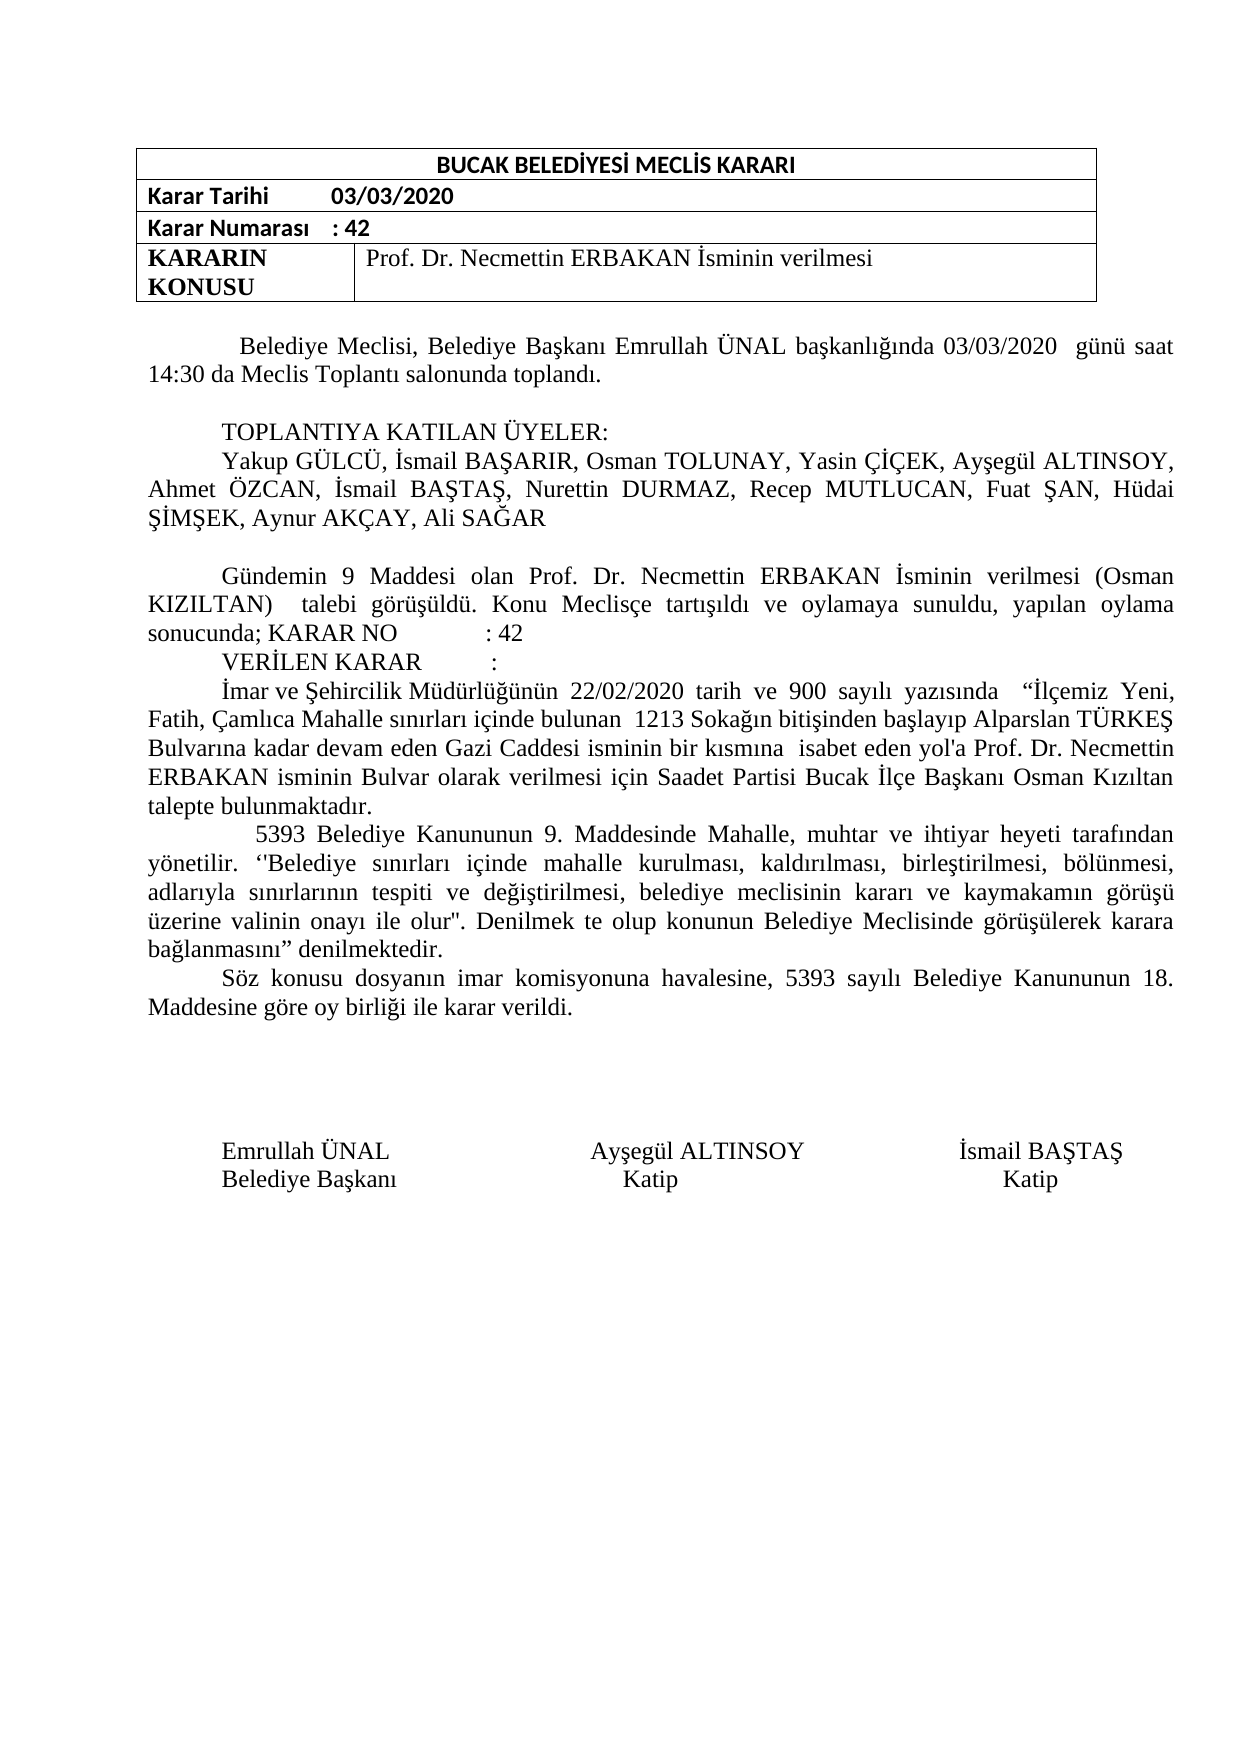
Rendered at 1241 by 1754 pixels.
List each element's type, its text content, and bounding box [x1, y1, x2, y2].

text Yakup GÜLCÜ, İsmail BAŞARIR, Osman TOLUNAY, Yasin ÇİÇEK, Ayşegül ALTINSOY, Ahmet ÖZCAN, İsmail BAŞTAŞ, Nurettin DURMAZ, Recep MUTLUCAN, Fuat ŞAN, Hüdai ŞİMŞEK, Aynur AKÇAY, Ali SAĞAR [148, 446, 1175, 532]
table_cell Karar Tarihi 03/03/2020 [137, 180, 1096, 211]
text VERİLEN KARAR : [148, 647, 1175, 676]
text Gündemin 9 Maddesi olan Prof. Dr. Necmettin ERBAKAN İsminin verilmesi (Osman KIZILTAN) talebi görüşüldü. Konu Meclisçe tartışıldı ve oylamaya sunuldu, yapılan oylama sonucunda; KARAR NO : 42 [148, 561, 1175, 647]
table_cell KARARIN KONUSU [137, 244, 354, 301]
text TOPLANTIYA KATILAN ÜYELER: [148, 417, 1175, 446]
table_cell Prof. Dr. Necmettin ERBAKAN İsminin verilmesi [355, 244, 1096, 301]
text Emrullah ÜNAL Ayşegül ALTINSOY İsmail BAŞTAŞ [148, 1136, 1175, 1164]
text Söz konusu dosyanın imar komisyonuna havalesine, 5393 sayılı Belediye Kanununun 18. Maddesine göre oy birliği ile karar verildi. [148, 963, 1175, 1021]
text Belediye Başkanı Katip Katip [148, 1164, 1175, 1193]
text 5393 Belediye Kanununun 9. Maddesinde Mahalle, muhtar ve ihtiyar heyeti tarafından yönetilir. ‘'Belediye sınırları içinde mahalle kurulması, kaldırılması, birleştirilmesi, bölünmesi, adlarıyla sınırlarının tespiti ve değiştirilmesi, belediye meclisinin kararı ve kaymakamın görüşü üzerine valinin onayı ile olur''. Denilmek te olup konunun Belediye Meclisinde görüşülerek karara bağlanmasını” denilmektedir. [148, 819, 1175, 963]
text İmar ve Şehircilik Müdürlüğünün 22/02/2020 tarih ve 900 sayılı yazısında “İlçemiz Yeni, Fatih, Çamlıca Mahalle sınırları içinde bulunan 1213 Sokağın bitişinden başlayıp Alparslan TÜRKEŞ Bulvarına kadar devam eden Gazi Caddesi isminin bir kısmına isabet eden yol'a Prof. Dr. Necmettin ERBAKAN isminin Bulvar olarak verilmesi için Saadet Partisi Bucak İlçe Başkanı Osman Kızıltan talepte bulunmaktadır. [148, 676, 1175, 819]
table_header BUCAK BELEDİYESİ MECLİS KARARI [137, 149, 1096, 179]
table_cell Karar Numarası : 42 [137, 212, 1096, 242]
text Belediye Meclisi, Belediye Başkanı Emrullah ÜNAL başkanlığında 03/03/2020 günü saat 14:30 da Meclis Toplantı salonunda toplandı. [148, 331, 1175, 388]
